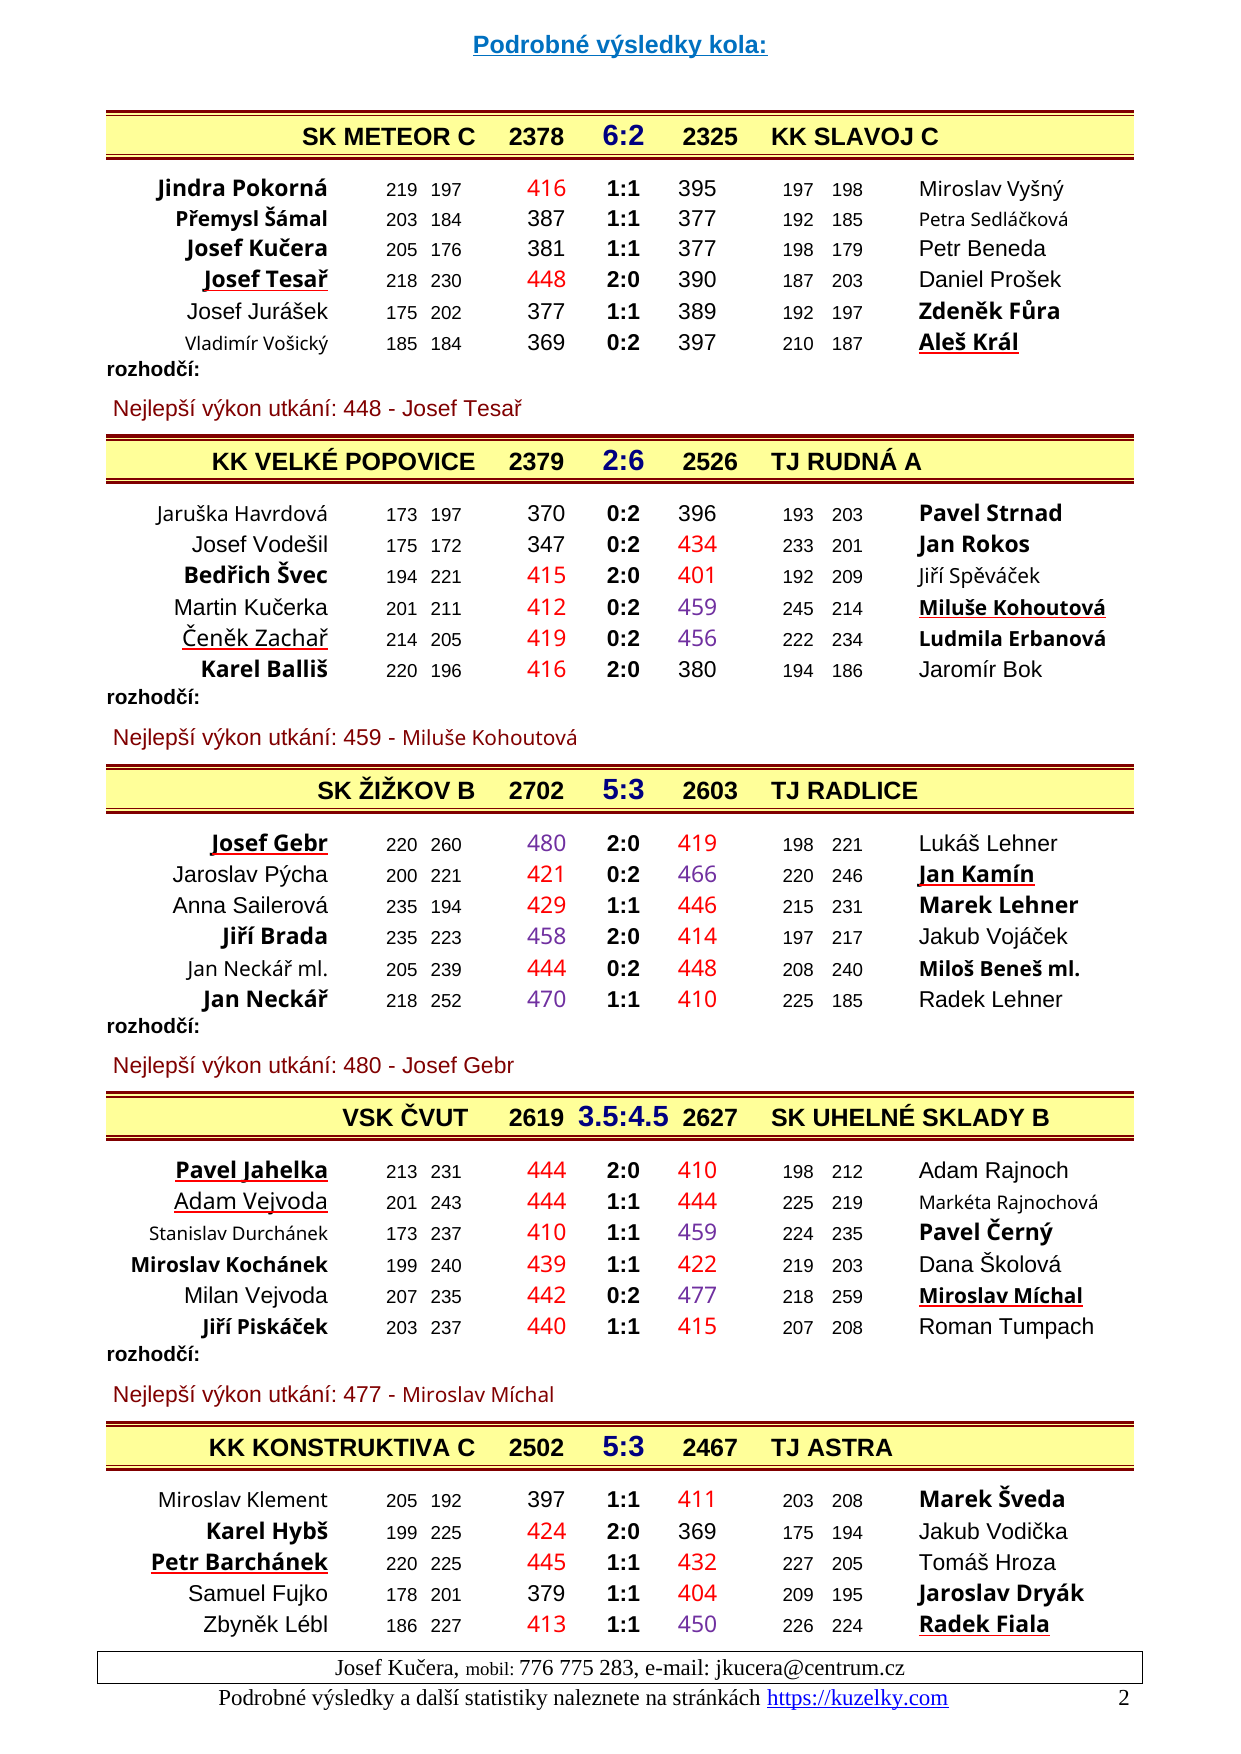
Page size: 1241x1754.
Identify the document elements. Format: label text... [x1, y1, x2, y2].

text Adam Vejvoda 201 243 444 1:1 444 225 219 Markéta Rajnochová [106, 1185, 1134, 1216]
text Miroslav Klement 205 192 397 1:1 411 203 208 Marek Šveda [106, 1483, 1134, 1514]
text Jiří Piskáček 203 237 440 1:1 415 207 208 Roman Tumpach [106, 1310, 1134, 1341]
text Přemysl Šámal 203 184 387 1:1 377 192 185 Petra Sedláčková [106, 204, 1134, 232]
text VSK ČVUT 2619 3.5:4.5 2627 SK Uhelné sklady B [106, 1098, 1134, 1135]
text Martin Kučerka 201 211 412 0:2 459 245 214 Miluše Kohoutová [106, 591, 1134, 622]
text Nejlepší výkon utkání: 459 - Miluše Kohoutová [106, 723, 1134, 751]
text Josef Gebr 220 260 480 2:0 419 198 221 Lukáš Lehner [106, 826, 1134, 858]
text Pavel Jahelka 213 231 444 2:0 410 198 212 Adam Rajnoch [106, 1154, 1134, 1185]
text Josef Jurášek 175 202 377 1:1 389 192 197 Zdeněk Fůra [106, 294, 1134, 326]
text Jiří Brada 235 223 458 2:0 414 197 217 Jakub Vojáček [106, 920, 1134, 951]
text rozhodčí: [106, 684, 1134, 708]
text KK Velké Popovice 2379 2:6 2526 TJ Rudná A [106, 441, 1134, 478]
text Zbyněk Lébl 186 227 413 1:1 450 226 224 Radek Fiala [106, 1608, 1134, 1639]
text Anna Sailerová 235 194 429 1:1 446 215 231 Marek Lehner [106, 889, 1134, 920]
text rozhodčí: [106, 357, 1134, 381]
text Vladimír Vošický 185 184 369 0:2 397 210 187 Aleš Král [106, 326, 1134, 357]
text Jindra Pokorná 219 197 416 1:1 395 197 198 Miroslav Vyšný [106, 172, 1134, 204]
text Josef Vodešil 175 172 347 0:2 434 233 201 Jan Rokos [106, 528, 1134, 559]
text Nejlepší výkon utkání: 448 - Josef Tesař [106, 395, 1134, 422]
text SK Žižkov B 2702 5:3 2603 TJ Radlice [106, 770, 1134, 808]
text rozhodčí: [106, 1341, 1134, 1365]
text Jan Neckář ml. 205 239 444 0:2 448 208 240 Miloš Beneš ml. [106, 951, 1134, 983]
text Milan Vejvoda 207 235 442 0:2 477 218 259 Miroslav Míchal [106, 1279, 1134, 1310]
text Stanislav Durchánek 173 237 410 1:1 459 224 235 Pavel Černý [106, 1216, 1134, 1248]
text Jan Neckář 218 252 470 1:1 410 225 185 Radek Lehner [106, 983, 1134, 1014]
text Miroslav Kochánek 199 240 439 1:1 422 219 203 Dana Školová [106, 1248, 1134, 1279]
text Jaroslav Pýcha 200 221 421 0:2 466 220 246 Jan Kamín [106, 858, 1134, 889]
text KK Konstruktiva C 2502 5:3 2467 TJ Astra [106, 1427, 1134, 1465]
text Josef Tesař 218 230 448 2:0 390 187 203 Daniel Prošek [106, 263, 1134, 294]
text Nejlepší výkon utkání: 477 - Miroslav Míchal [106, 1380, 1134, 1408]
text Podrobné výsledky kola: [94, 29, 1145, 58]
text SK Meteor C 2378 6:2 2325 KK Slavoj C [106, 116, 1134, 154]
text Jaruška Havrdová 173 197 370 0:2 396 193 203 Pavel Strnad [106, 497, 1134, 528]
text Karel Balliš 220 196 416 2:0 380 194 186 Jaromír Bok [106, 653, 1134, 684]
text Čeněk Zachař 214 205 419 0:2 456 222 234 Ludmila Erbanová [106, 622, 1134, 653]
text Bedřich Švec 194 221 415 2:0 401 192 209 Jiří Spěváček [106, 559, 1134, 591]
text Josef Kučera 205 176 381 1:1 377 198 179 Petr Beneda [106, 232, 1134, 263]
text Samuel Fujko 178 201 379 1:1 404 209 195 Jaroslav Dryák [106, 1577, 1134, 1608]
text Nejlepší výkon utkání: 480 - Josef Gebr [106, 1052, 1134, 1079]
text rozhodčí: [106, 1014, 1134, 1038]
text Karel Hybš 199 225 424 2:0 369 175 194 Jakub Vodička [106, 1514, 1134, 1546]
text Petr Barchánek 220 225 445 1:1 432 227 205 Tomáš Hroza [106, 1546, 1134, 1577]
